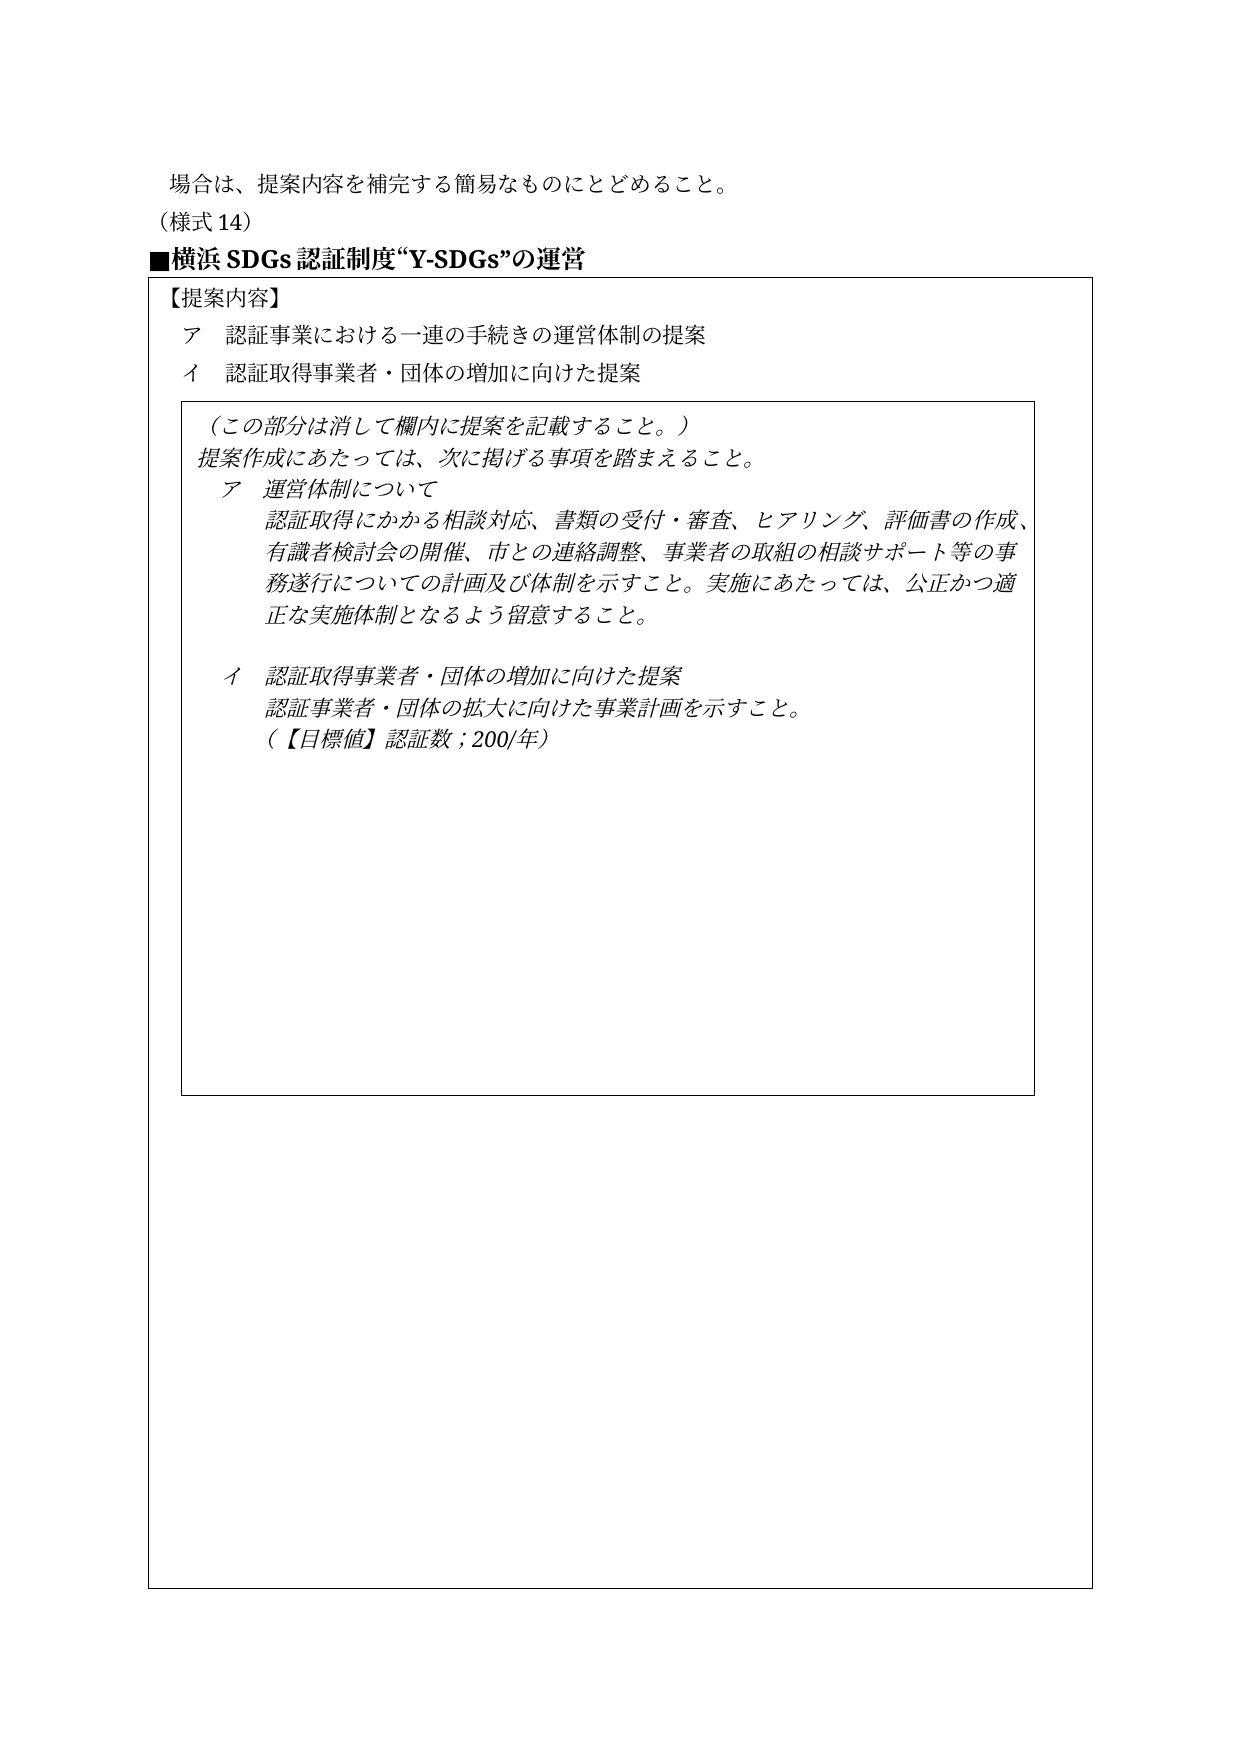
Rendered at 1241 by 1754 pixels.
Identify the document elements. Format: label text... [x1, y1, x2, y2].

text ■横浜SDGs認証制度“Y-SDGs”の運営 [148, 239, 1092, 277]
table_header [149, 278, 1092, 1588]
text 場合は、提案内容を補完する簡易なものにとどめること。 [148, 164, 1092, 202]
text （様式14） [148, 202, 1092, 239]
